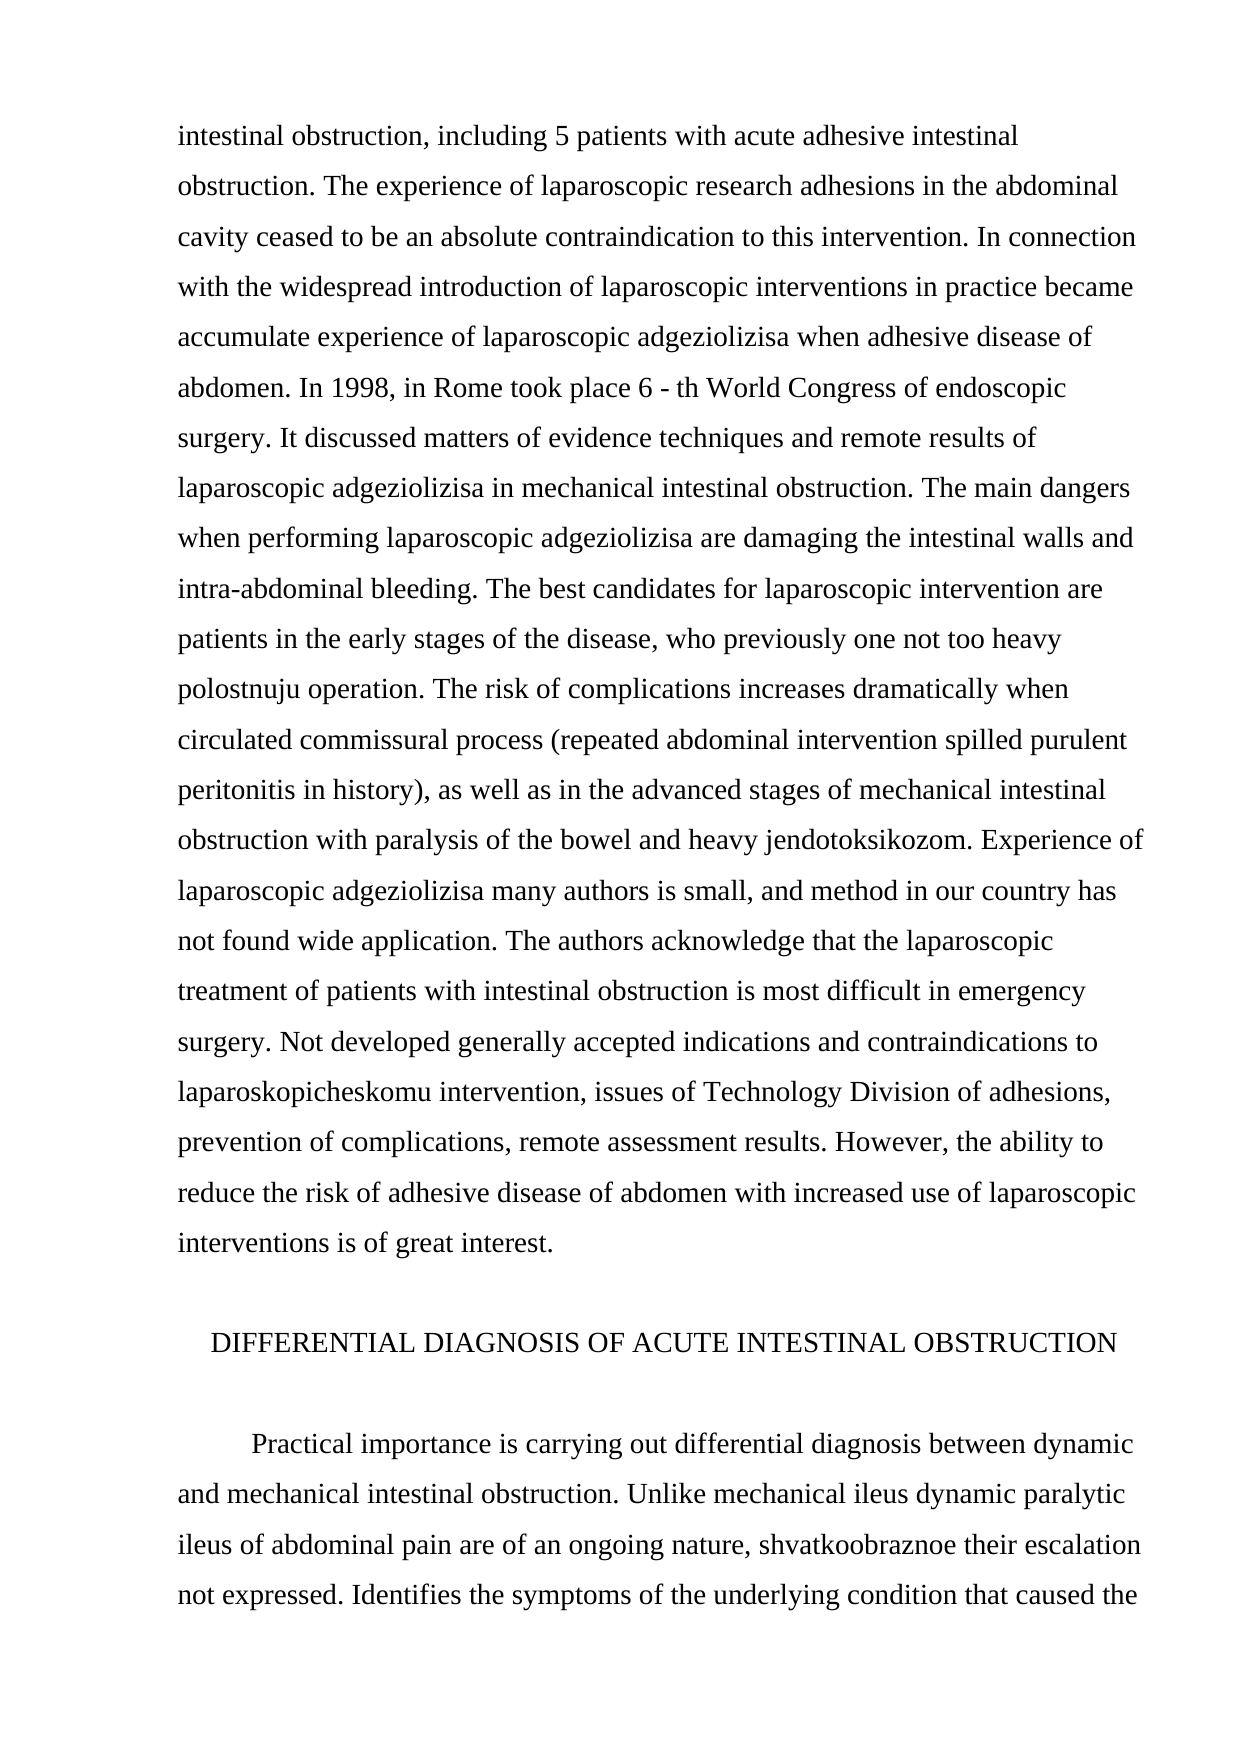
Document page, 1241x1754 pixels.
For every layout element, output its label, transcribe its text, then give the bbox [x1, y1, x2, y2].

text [177, 1426, 1152, 1611]
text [177, 118, 1152, 1258]
text Differential diagnosis of acute intestinal obstruction [177, 1326, 1152, 1359]
